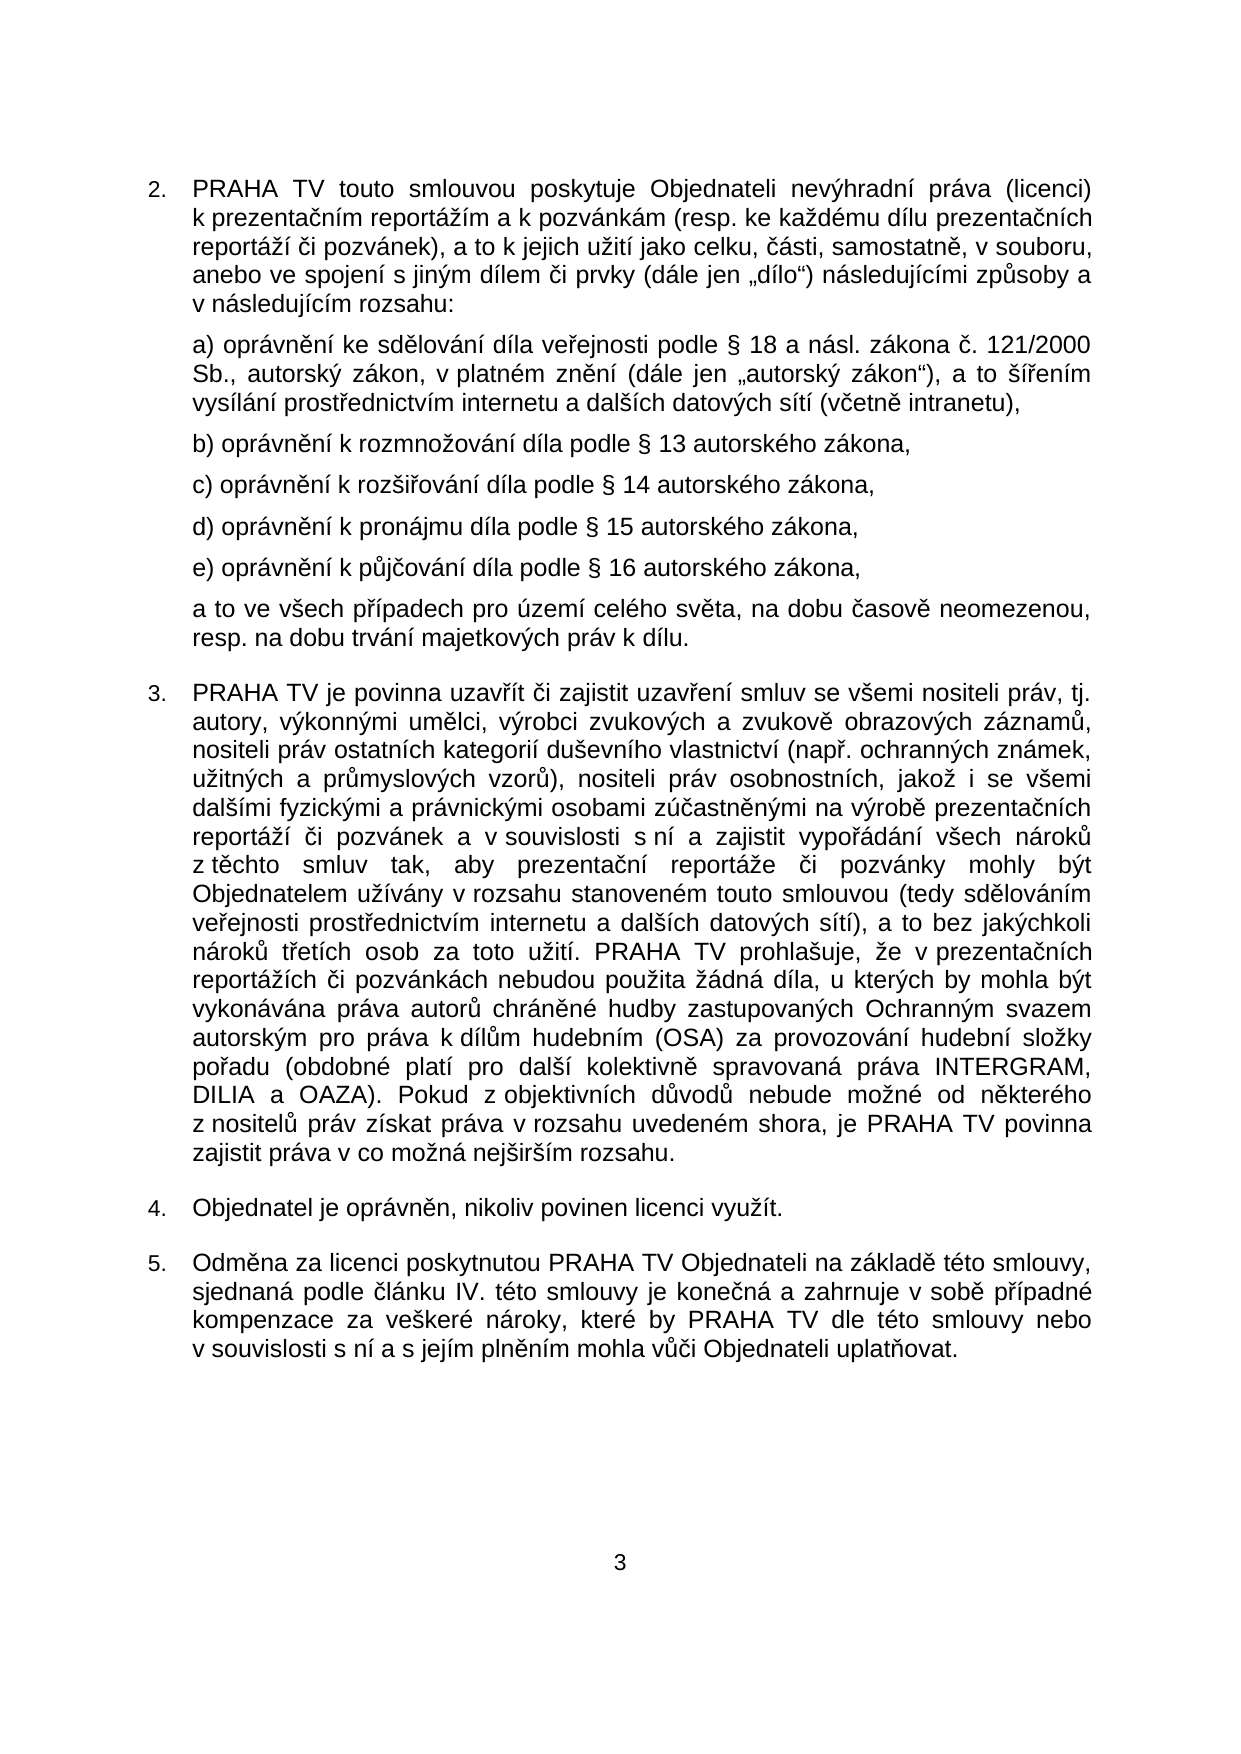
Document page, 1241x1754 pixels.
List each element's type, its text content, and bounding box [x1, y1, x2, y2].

text a to ve všech případech pro území celého světa, na dobu časově neomezenou, resp. na dobu trvání majetkových práv k dílu. [192, 594, 1093, 651]
text a) oprávnění ke sdělování díla veřejnosti podle § 18 a násl. zákona č. 121/2000 Sb., autorský zákon, v platném znění (dále jen „autorský zákon“), a to šířením vysílání prostřednictvím internetu a dalších datových sítí (včetně intranetu), [192, 330, 1093, 416]
list Objednatel je oprávněn, nikoliv povinen licenci využít. [148, 1193, 1093, 1222]
text b) oprávnění k rozmnožování díla podle § 13 autorského zákona, [192, 429, 1093, 458]
text e) oprávnění k půjčování díla podle § 16 autorského zákona, [192, 553, 1093, 581]
list PRAHA TV je povinna uzavřít či zajistit uzavření smluv se všemi nositeli práv, tj. autory, výkonnými umělci, výrobci zvukových a zvukově obrazových záznamů, nositeli práv ostatních kategorií duševního vlastnictví (např. ochranných známek, užitných a průmyslových vzorů), nositeli práv osobnostních, jakož i se všemi dalšími fyzickými a právnickými osobami zúčastněnými na výrobě prezentačních reportáží či pozvánek a v souvislosti s ní a zajistit vypořádání všech nároků z těchto smluv tak, aby prezentační reportáže či pozvánky mohly být Objednatelem užívány v rozsahu stanoveném touto smlouvou (tedy sdělováním veřejnosti prostřednictvím internetu a dalších datových sítí), a to bez jakýchkoli nároků třetích osob za toto užití. PRAHA TV prohlašuje, že v prezentačních reportážích či pozvánkách nebudou použita žádná díla, u kterých by mohla být vykonávána práva autorů chráněné hudby zastupovaných Ochranným svazem autorským pro práva k dílům hudebním (OSA) za provozování hudební složky pořadu (obdobné platí pro další kolektivně spravovaná práva INTERGRAM, DILIA a OAZA). Pokud z objektivních důvodů nebude možné od některého z nositelů práv získat práva v rozsahu uvedeném shora, je PRAHA TV povinna zajistit práva v co možná nejširším rozsahu. [148, 678, 1093, 1167]
text c) oprávnění k rozšiřování díla podle § 14 autorského zákona, [192, 470, 1093, 499]
text d) oprávnění k pronájmu díla podle § 15 autorského zákona, [192, 511, 1093, 540]
list Odměna za licenci poskytnutou PRAHA TV Objednateli na základě této smlouvy, sjednaná podle článku IV. této smlouvy je konečná a zahrnuje v sobě případné kompenzace za veškeré nároky, které by PRAHA TV dle této smlouvy nebo v souvislosti s ní a s jejím plněním mohla vůči Objednateli uplatňovat. [148, 1248, 1093, 1363]
list PRAHA TV touto smlouvou poskytuje Objednateli nevýhradní práva (licenci) k prezentačním reportážím a k pozvánkám (resp. ke každému dílu prezentačních reportáží či pozvánek), a to k jejich užití jako celku, části, samostatně, v souboru, anebo ve spojení s jiným dílem či prvky (dále jen „dílo“) následujícími způsoby a v následujícím rozsahu: [148, 174, 1093, 318]
